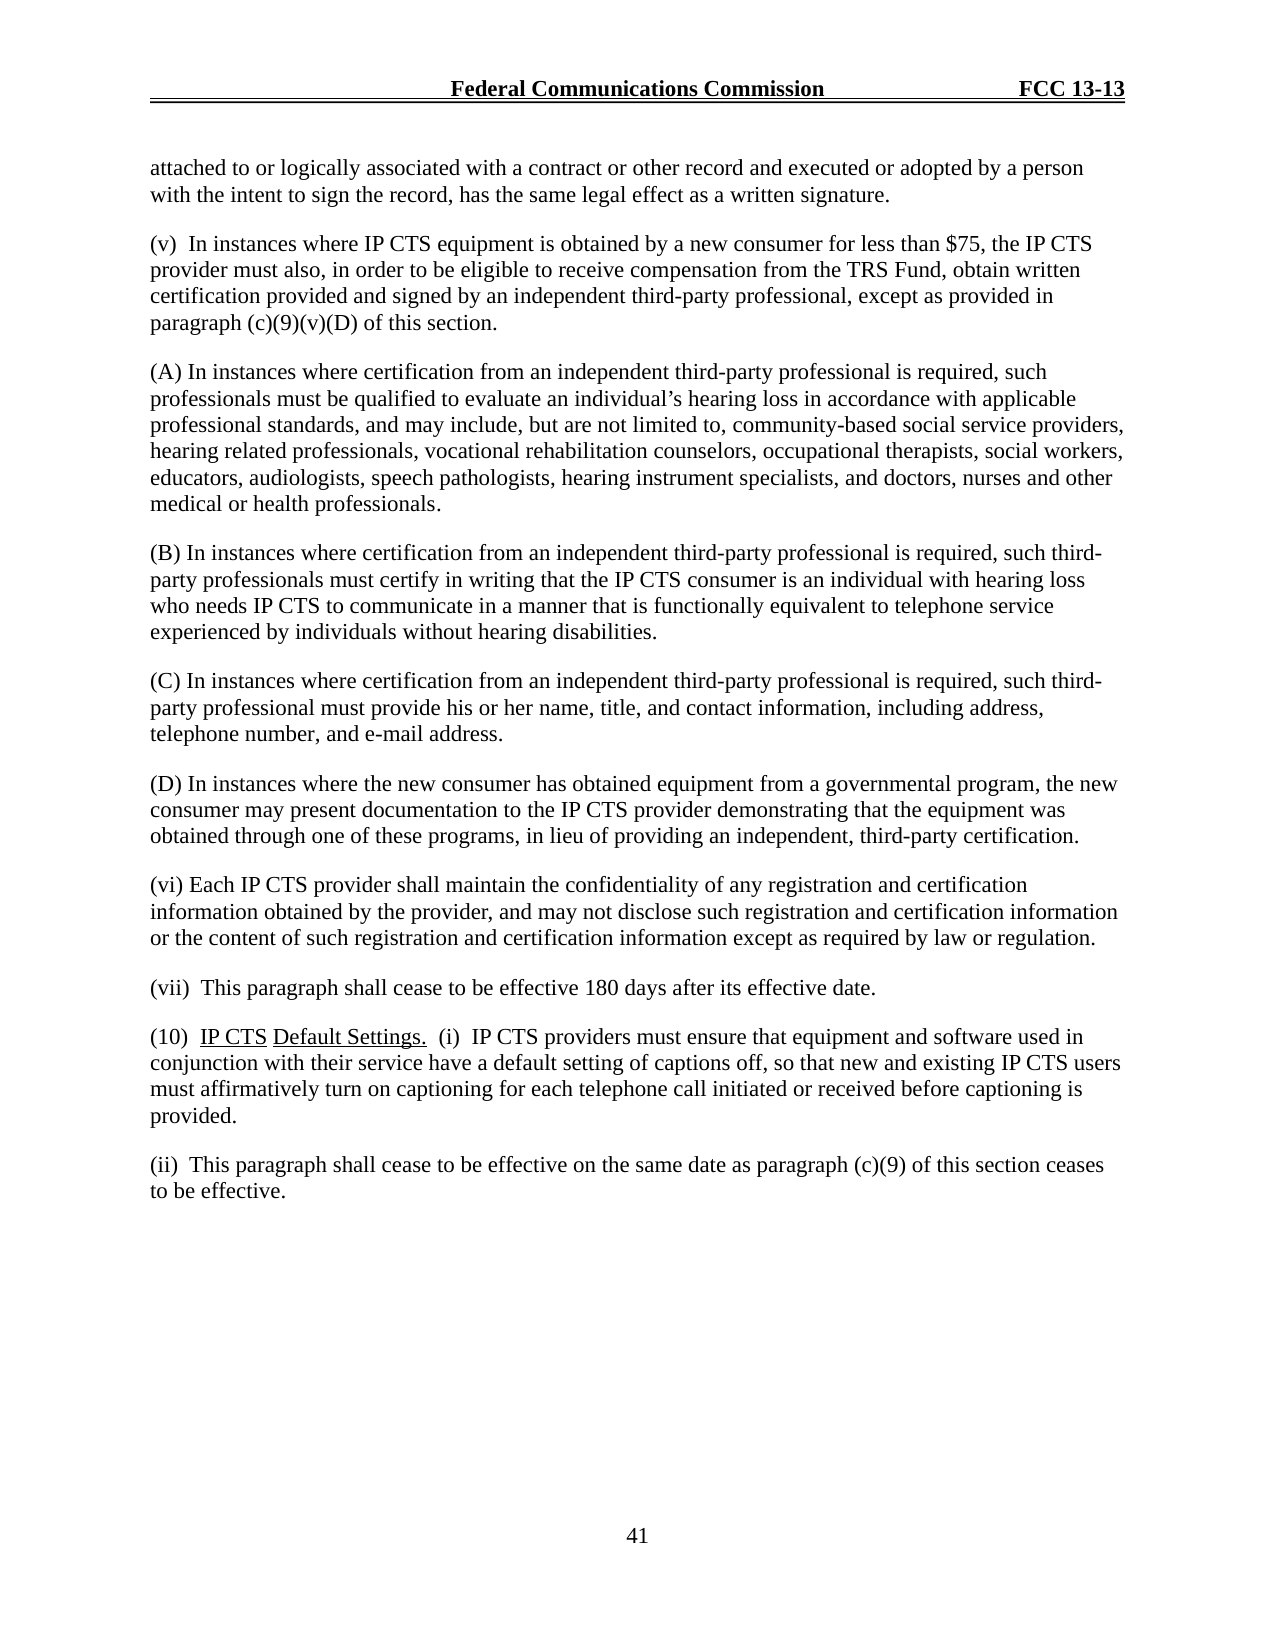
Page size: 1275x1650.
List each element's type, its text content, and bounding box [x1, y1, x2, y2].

list (D) In instances where the new consumer has obtained equipment from a governmental program, the new consumer may present documentation to the IP CTS provider demonstrating that the equipment was obtained through one of these programs, in lieu of providing an independent, third-party certification. [150, 769, 1125, 849]
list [150, 154, 1125, 207]
list (C) In instances where certification from an independent third-party professional is required, such third-party professional must provide his or her name, title, and contact information, including address, telephone number, and e-mail address. [150, 668, 1125, 747]
list (v) In instances where IP CTS equipment is obtained by a new consumer for less than $75, the IP CTS provider must also, in order to be eligible to receive compensation from the TRS Fund, obtain written certification provided and signed by an independent third-party professional, except as provided in paragraph (c)(9)(v)(D) of this section. [150, 230, 1125, 335]
list (B) In instances where certification from an independent third-party professional is required, such third-party professionals must certify in writing that the IP CTS consumer is an individual with hearing loss who needs IP CTS to communicate in a manner that is functionally equivalent to telephone service experienced by individuals without hearing disabilities. [150, 539, 1125, 645]
list (A) In instances where certification from an independent third-party professional is required, such professionals must be qualified to evaluate an individual’s hearing loss in accordance with applicable professional standards, and may include, but are not limited to, community-based social service providers, hearing related professionals, vocational rehabilitation counselors, occupational therapists, social workers, educators, audiologists, speech pathologists, hearing instrument specialists, and doctors, nurses and other medical or health professionals. [150, 358, 1125, 516]
list (vi) Each IP CTS provider shall maintain the confidentiality of any registration and certification information obtained by the provider, and may not disclose such registration and certification information or the content of such registration and certification information except as required by law or regulation. [150, 872, 1125, 951]
list (ii) This paragraph shall cease to be effective on the same date as paragraph (c)(9) of this section ceases to be effective. [150, 1151, 1125, 1204]
list (10) IP CTS Default Settings. (i) IP CTS providers must ensure that equipment and software used in conjunction with their service have a default setting of captions off, so that new and existing IP CTS users must affirmatively turn on captioning for each telephone call initiated or received before captioning is provided. [150, 1023, 1125, 1128]
list (vii) This paragraph shall cease to be effective 180 days after its effective date. [150, 973, 1125, 1000]
